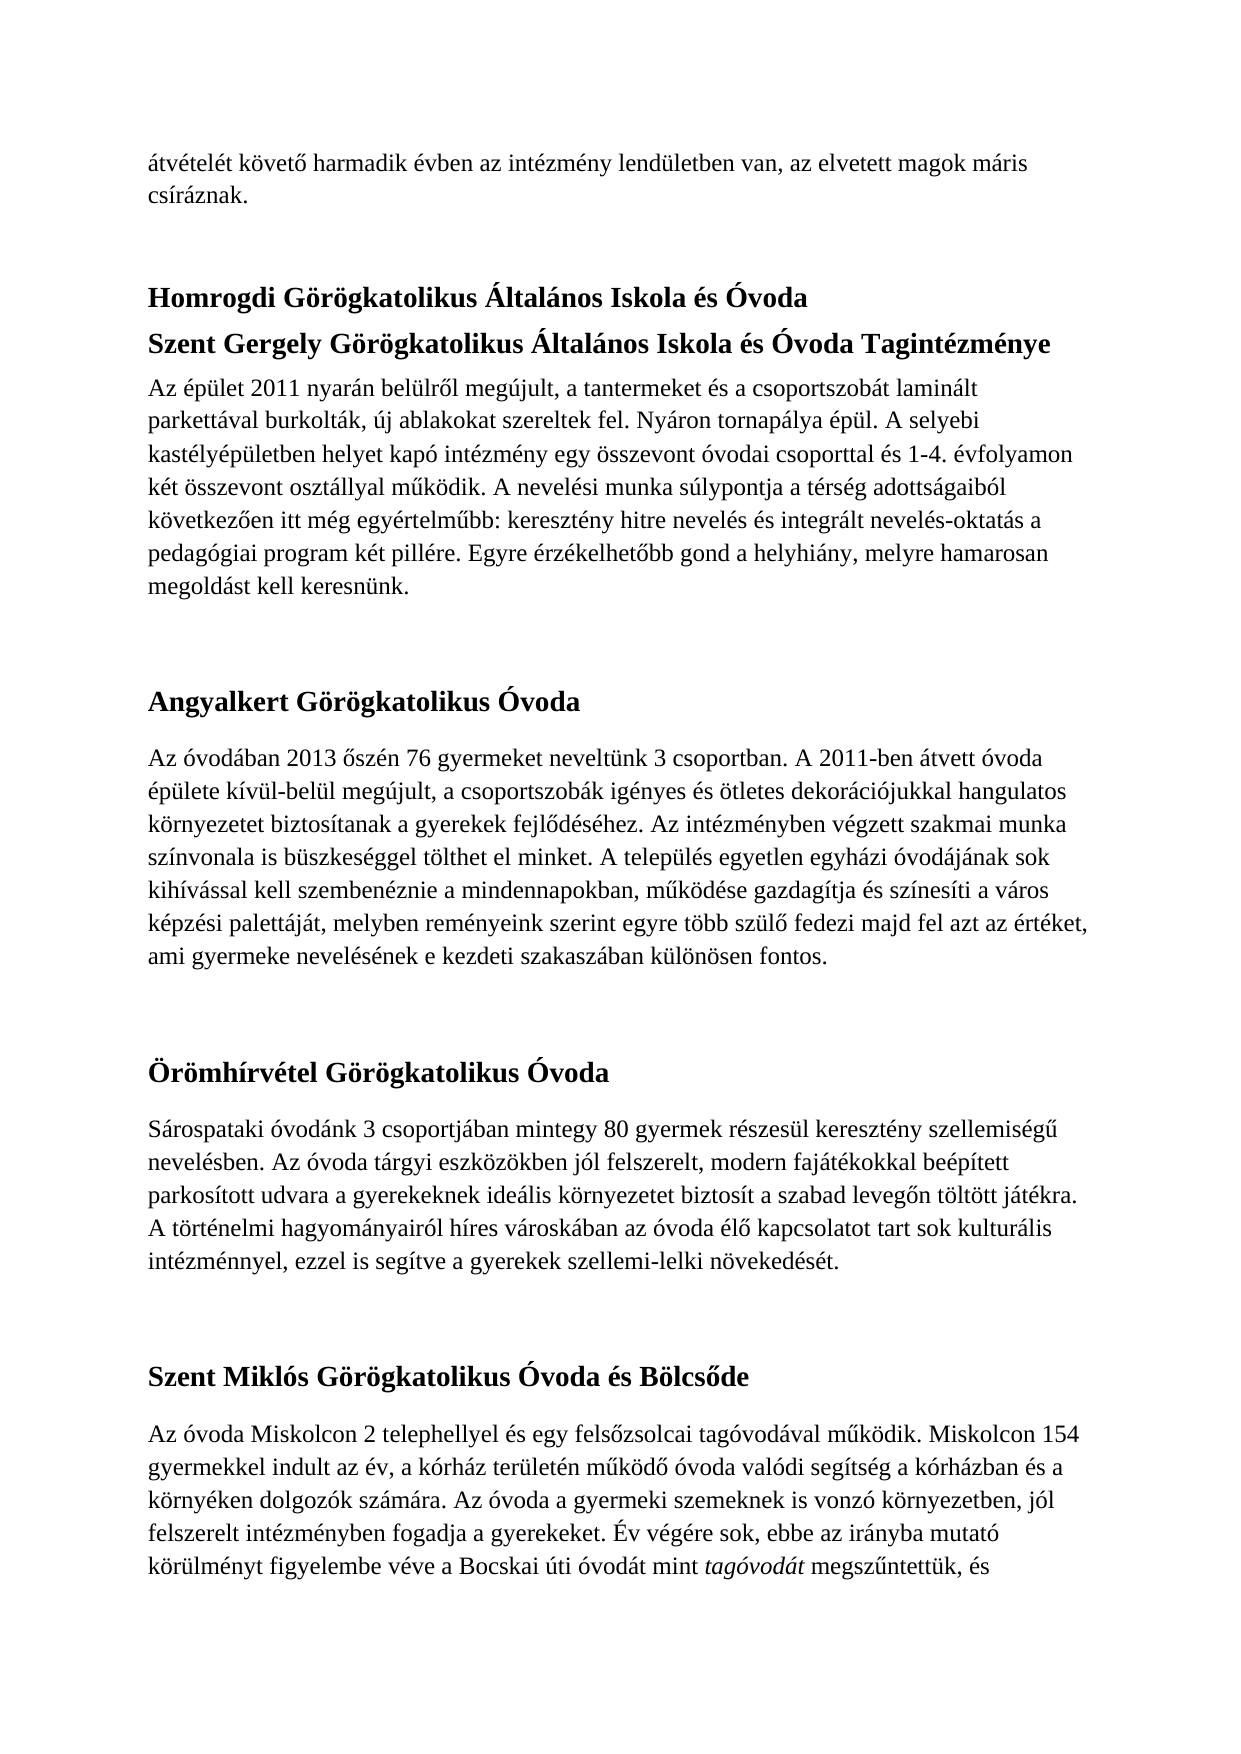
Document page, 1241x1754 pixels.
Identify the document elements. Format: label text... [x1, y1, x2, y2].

text Az épület 2011 nyarán belülről megújult, a tantermeket és a csoportszobát laminált parkettával burkolták, új ablakokat szereltek fel. Nyáron tornapálya épül. A selyebi kastélyépületben helyet kapó intézmény egy összevont óvodai csoporttal és 1-4. évfolyamon két összevont osztállyal működik. A nevelési munka súlypontja a térség adottságaiból következően itt még egyértelműbb: keresztény hitre nevelés és integrált nevelés-oktatás a pedagógiai program két pillére. Egyre érzékelhetőbb gond a helyhiány, melyre hamarosan megoldást kell keresnünk. [148, 373, 1093, 599]
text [148, 1419, 1093, 1579]
text Angyalkert Görögkatolikus Óvoda [148, 684, 1093, 717]
text Örömhírvétel Görögkatolikus Óvoda [148, 1055, 1093, 1088]
text Sárospataki óvodánk 3 csoportjában mintegy 80 gyermek részesül keresztény szellemiségű nevelésben. Az óvoda tárgyi eszközökben jól felszerelt, modern fajátékokkal beépített parkosított udvara a gyerekeknek ideális környezetet biztosít a szabad levegőn töltött játékra. A történelmi hagyományairól híres városkában az óvoda élő kapcsolatot tart sok kulturális intézménnyel, ezzel is segítve a gyerekek szellemi-lelki növekedését. [148, 1114, 1093, 1275]
text Homrogdi Görögkatolikus Általános Iskola és Óvoda [148, 281, 1093, 314]
text Az óvodában 2013 őszén 76 gyermeket neveltünk 3 csoportban. A 2011-ben átvett óvoda épülete kívül-belül megújult, a csoportszobák igényes és ötletes dekorációjukkal hangulatos környezetet biztosítanak a gyerekek fejlődéséhez. Az intézményben végzett szakmai munka színvonala is büszkeséggel tölthet el minket. A település egyetlen egyházi óvodájának sok kihívással kell szembenéznie a mindennapokban, működése gazdagítja és színesíti a város képzési palettáját, melyben reményeink szerint egyre több szülő fedezi majd fel azt az értéket, ami gyermeke nevelésének e kezdeti szakaszában különösen fontos. [148, 743, 1093, 970]
text Szent Miklós Görögkatolikus Óvoda és Bölcsőde [148, 1359, 1093, 1393]
text Szent Gergely Görögkatolikus Általános Iskola és Óvoda Tagintézménye [148, 327, 1093, 360]
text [148, 148, 1093, 209]
